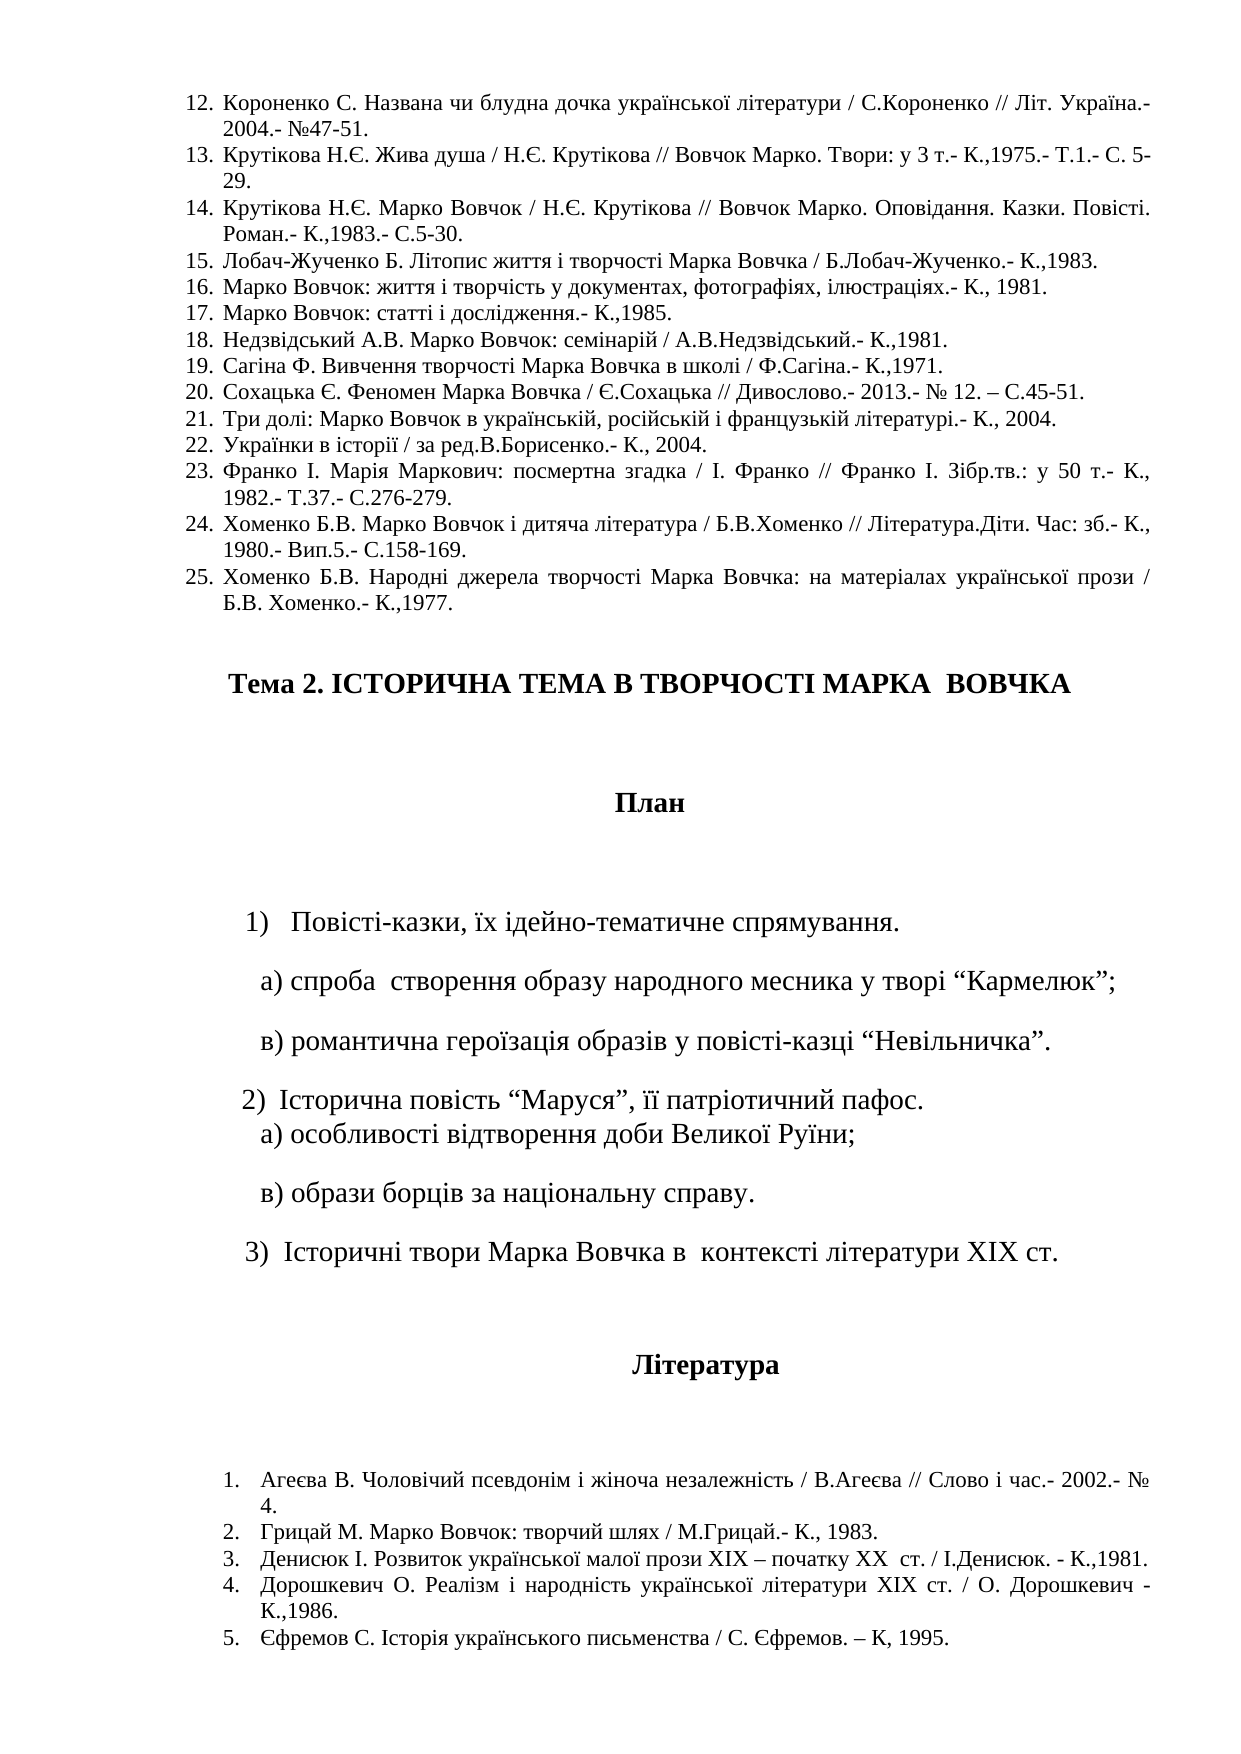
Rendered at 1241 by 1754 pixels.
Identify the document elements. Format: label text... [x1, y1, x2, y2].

list Крутікова Н.Є. Марко Вовчок / Н.Є. Крутікова // Вовчок Марко. Оповідання. Казки. Повісті. Роман.- К.,1983.- С.5-30. [185, 194, 1152, 247]
text в) образи борців за національну справу. [260, 1175, 1152, 1209]
list Три долі: Марко Вовчок в українській, російській і французькій літературі.- К., 2004. [185, 405, 1152, 431]
list Історична повість “Маруся”, її патріотичний пафос. [241, 1082, 1152, 1116]
list Українки в історії / за ред.В.Борисенко.- К., 2004. [185, 431, 1152, 457]
text а) особливості відтворення доби Великої Руїни; [260, 1116, 1152, 1149]
text Тема 2. ІСТОРИЧНА ТЕМА В ТВОРЧОСТІ МАРКА ВОВЧКА [148, 667, 1152, 700]
list Єфремов С. Історія українського письменства / С. Єфремов. – К, 1995. [223, 1624, 1152, 1650]
list Грицай М. Марко Вовчок: творчий шлях / М.Грицай.- К., 1983. [223, 1518, 1152, 1545]
list Сохацька Є. Феномен Марка Вовчка / Є.Сохацька // Дивослово.- 2013.- № 12. – С.45-51. [185, 378, 1152, 405]
text План [148, 785, 1152, 819]
list Лобач-Жученко Б. Літопис життя і творчості Марка Вовчка / Б.Лобач-Жученко.- К.,1983. [185, 247, 1152, 273]
list Хоменко Б.В. Народні джерела творчості Марка Вовчка: на матеріалах української прози / Б.В. Хоменко.- К.,1977. [185, 563, 1152, 616]
list Недзвідський А.В. Марко Вовчок: семінарій / А.В.Недзвідський.- К.,1981. [185, 326, 1152, 352]
list Агеєва В. Чоловічий псевдонім і жіноча незалежність / В.Агеєва // Слово і час.- 2002.- № 4. [223, 1466, 1152, 1518]
text в) романтична героїзація образів у повісті-казці “Невільничка”. [260, 1023, 1152, 1056]
text Література [260, 1347, 1152, 1381]
text 3) Історичні твори Марка Вовчка в контексті літератури ХІХ ст. [223, 1234, 1152, 1268]
list Франко І. Марія Маркович: посмертна згадка / І. Франко // Франко І. Зібр.тв.: у 50 т.- К., 1982.- Т.37.- С.276-279. [185, 457, 1152, 510]
list Марко Вовчок: статті і дослідження.- К.,1985. [185, 299, 1152, 326]
text 1) Повісті-казки, їх ідейно-тематичне спрямування. [223, 904, 1152, 938]
list Короненко С. Названа чи блудна дочка української літератури / С.Короненко // Літ. Україна.- 2004.- №47-51. [185, 88, 1152, 141]
list Денисюк І. Розвиток української малої прози ХІХ – початку ХХ ст. / І.Денисюк. - К.,1981. [223, 1545, 1152, 1571]
list Марко Вовчок: життя і творчість у документах, фотографіях, ілюстраціях.- К., 1981. [185, 273, 1152, 299]
list Сагіна Ф. Вивчення творчості Марка Вовчка в школі / Ф.Сагіна.- К.,1971. [185, 352, 1152, 378]
text а) спроба створення образу народного месника у творі “Кармелюк”; [260, 963, 1152, 997]
list Крутікова Н.Є. Жива душа / Н.Є. Крутікова // Вовчок Марко. Твори: у 3 т.- К.,1975.- Т.1.- С. 5-29. [185, 141, 1152, 194]
list Хоменко Б.В. Марко Вовчок і дитяча література / Б.В.Хоменко // Література.Діти. Час: зб.- К., 1980.- Вип.5.- С.158-169. [185, 510, 1152, 563]
list Дорошкевич О. Реалізм і народність української літератури ХІХ ст. / О. Дорошкевич - К.,1986. [223, 1571, 1152, 1624]
